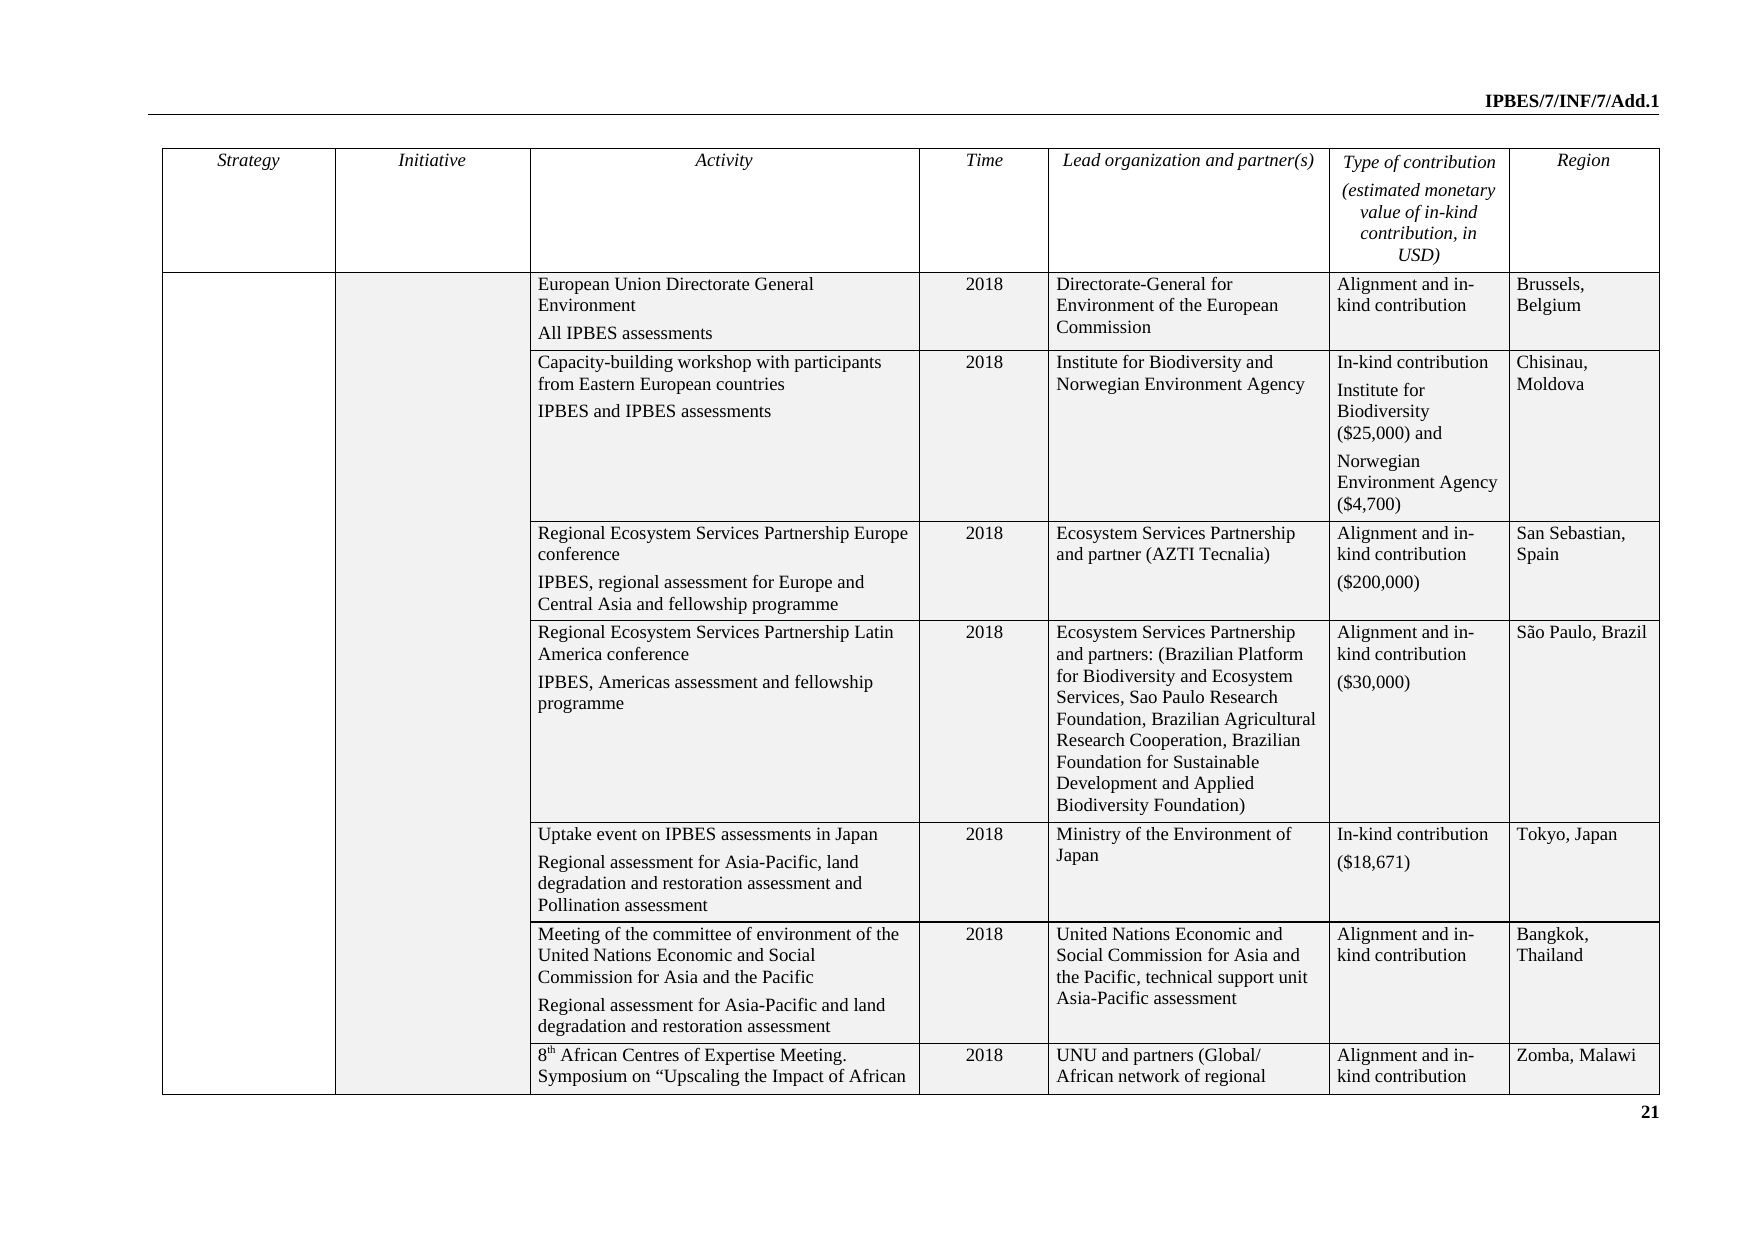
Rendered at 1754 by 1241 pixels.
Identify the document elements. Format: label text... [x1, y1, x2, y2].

table_cell United Nations Economic and Social Commission for Asia and the Pacific, technical support unit Asia-Pacific assessment [1049, 923, 1329, 1043]
table_header Initiative [336, 149, 530, 272]
table_cell Alignment and in-kind contribution ($30,000) [1330, 621, 1509, 822]
table_cell In-kind contribution ($18,671) [1330, 823, 1509, 921]
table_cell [531, 1044, 919, 1094]
table_cell 2018 [920, 923, 1048, 1043]
table_header Type of contribution (estimated monetary value of in-kind contribution, in USD) [1330, 149, 1509, 272]
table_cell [1049, 1044, 1329, 1094]
table_cell Ecosystem Services Partnership and partners: (Brazilian Platform for Biodiversity and Ecosystem Services, Sao Paulo Research Foundation, Brazilian Agricultural Research Cooperation, Brazilian Foundation for Sustainable Development and Applied Biodiversity Foundation) [1049, 621, 1329, 822]
table_cell Bangkok, Thailand [1510, 923, 1659, 1043]
table_cell 2018 [920, 823, 1048, 921]
table_cell 2018 [920, 273, 1048, 350]
table_cell Tokyo, Japan [1510, 823, 1659, 921]
table_cell Alignment and in-kind contribution [1330, 273, 1509, 350]
table_cell Institute for Biodiversity and Norwegian Environment Agency [1049, 351, 1329, 521]
table_cell 2018 [920, 1044, 1048, 1094]
table_cell Regional Ecosystem Services Partnership Europe conference IPBES, regional assessment for Europe and Central Asia and fellowship programme [531, 522, 919, 620]
table_cell In-kind contribution Institute for Biodiversity ($25,000) and Norwegian Environment Agency ($4,700) [1330, 351, 1509, 521]
table_cell Directorate-General for Environment of the European Commission [1049, 273, 1329, 350]
table_cell Ministry of the Environment of Japan [1049, 823, 1329, 921]
table_cell Capacity-building workshop with participants from Eastern European countries IPBES and IPBES assessments [531, 351, 919, 521]
table_cell 2018 [920, 621, 1048, 822]
table_cell Alignment and in-kind contribution [1330, 923, 1509, 1043]
table_cell Ecosystem Services Partnership and partner (AZTI Tecnalia) [1049, 522, 1329, 620]
table_header Activity [531, 149, 919, 272]
table_cell 2018 [920, 351, 1048, 521]
table_cell Chisinau, Moldova [1510, 351, 1659, 521]
table_cell Meeting of the committee of environment of the United Nations Economic and Social Commission for Asia and the Pacific Regional assessment for Asia-Pacific and land degradation and restoration assessment [531, 923, 919, 1043]
table_header Region [1510, 149, 1659, 272]
table_cell Uptake event on IPBES assessments in Japan Regional assessment for Asia-Pacific, land degradation and restoration assessment and Pollination assessment [531, 823, 919, 921]
table_cell European Union Directorate General Environment All IPBES assessments [531, 273, 919, 350]
table_header Strategy [163, 149, 335, 272]
table_header Lead organization and partner(s) [1049, 149, 1329, 272]
table_cell Regional Ecosystem Services Partnership Latin America conference IPBES, Americas assessment and fellowship programme [531, 621, 919, 822]
table_cell 2018 [920, 522, 1048, 620]
table_cell San Sebastian, Spain [1510, 522, 1659, 620]
table_cell Brussels, Belgium [1510, 273, 1659, 350]
table_cell Alignment and in-kind contribution [1330, 1044, 1509, 1094]
table_header Time [920, 149, 1048, 272]
table_cell Alignment and in-kind contribution ($200,000) [1330, 522, 1509, 620]
table_cell São Paulo, Brazil [1510, 621, 1659, 822]
table_cell Zomba, Malawi [1510, 1044, 1659, 1094]
